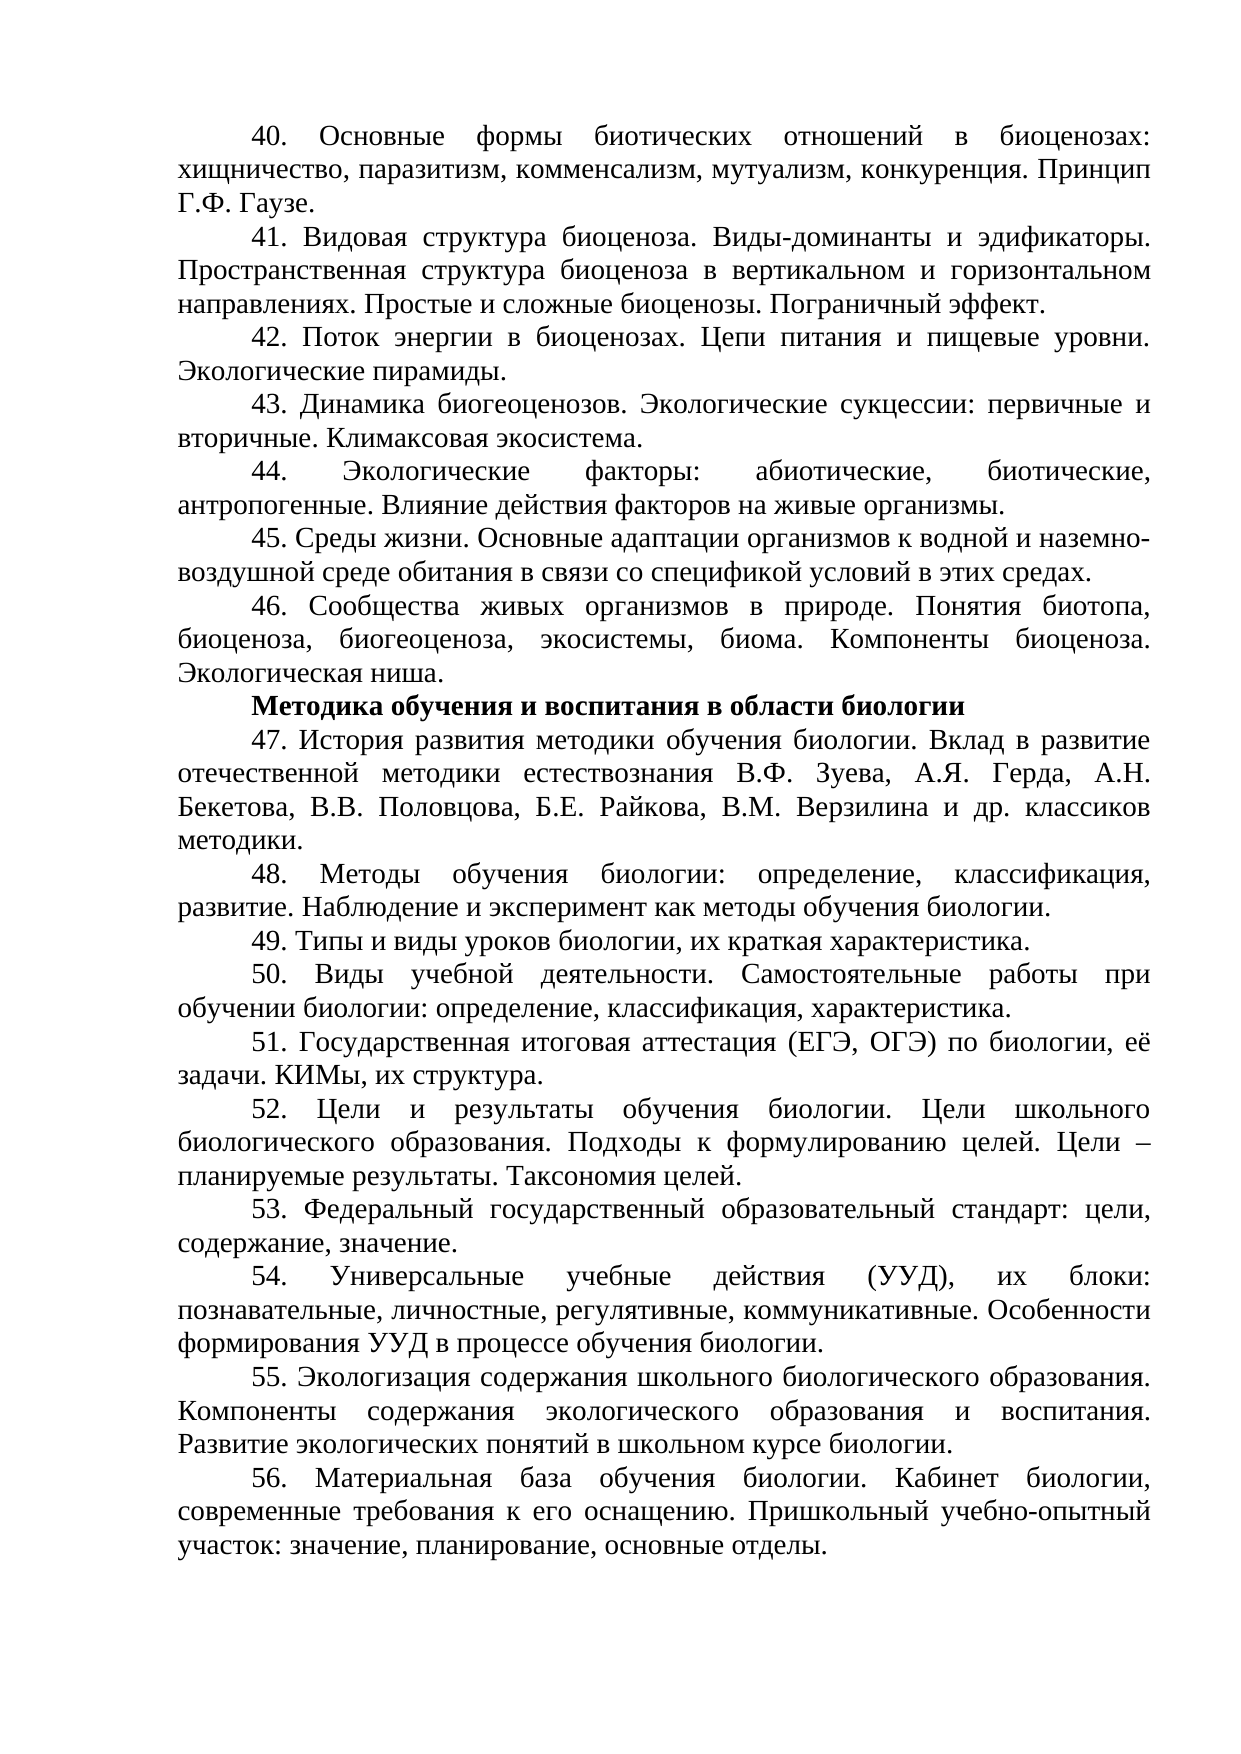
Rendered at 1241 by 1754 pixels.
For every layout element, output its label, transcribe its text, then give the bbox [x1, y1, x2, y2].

text 56. Материальная база обучения биологии. Кабинет биологии, современные требования к его оснащению. Пришкольный учебно-опытный участок: значение, планирование, основные отделы. [177, 1460, 1152, 1560]
text 46. Сообщества живых организмов в природе. Понятия биотопа, биоценоза, биогеоценоза, экосистемы, биома. Компоненты биоценоза. Экологическая ниша. [177, 588, 1152, 688]
text Методика обучения и воспитания в области биологии [177, 688, 1152, 722]
text 47. История развития методики обучения биологии. Вклад в развитие отечественной методики естествознания В.Ф. Зуева, А.Я. Герда, А.Н. Бекетова, В.В. Половцова, Б.Е. Райкова, В.М. Верзилина и др. классиков методики. [177, 722, 1152, 856]
text 42. Поток энергии в биоценозах. Цепи питания и пищевые уровни. Экологические пирамиды. [177, 319, 1152, 386]
text 50. Виды учебной деятельности. Самостоятельные работы при обучении биологии: определение, классификация, характеристика. [177, 957, 1152, 1024]
text 54. Универсальные учебные действия (УУД), их блоки: познавательные, личностные, регулятивные, коммуникативные. Особенности формирования УУД в процессе обучения биологии. [177, 1258, 1152, 1359]
text 45. Среды жизни. Основные адаптации организмов к водной и наземно-воздушной среде обитания в связи со спецификой условий в этих средах. [177, 521, 1152, 588]
text 55. Экологизация содержания школьного биологического образования. Компоненты содержания экологического образования и воспитания. Развитие экологических понятий в школьном курсе биологии. [177, 1359, 1152, 1460]
text 49. Типы и виды уроков биологии, их краткая характеристика. [177, 923, 1152, 957]
text 44. Экологические факторы: абиотические, биотические, антропогенные. Влияние действия факторов на живые организмы. [177, 453, 1152, 521]
text 52. Цели и результаты обучения биологии. Цели школьного биологического образования. Подходы к формулированию целей. Цели –планируемые результаты. Таксономия целей. [177, 1091, 1152, 1191]
text 43. Динамика биогеоценозов. Экологические сукцессии: первичные и вторичные. Климаксовая экосистема. [177, 386, 1152, 453]
text 51. Государственная итоговая аттестация (ЕГЭ, ОГЭ) по биологии, её задачи. КИМы, их структура. [177, 1024, 1152, 1091]
text 53. Федеральный государственный образовательный стандарт: цели, содержание, значение. [177, 1191, 1152, 1258]
text 48. Методы обучения биологии: определение, классификация, развитие. Наблюдение и эксперимент как методы обучения биологии. [177, 856, 1152, 923]
text 41. Видовая структура биоценоза. Виды-доминанты и эдификаторы. Пространственная структура биоценоза в вертикальном и горизонтальном направлениях. Простые и сложные биоценозы. Пограничный эффект. [177, 219, 1152, 319]
text 40. Основные формы биотических отношений в биоценозах: хищничество, паразитизм, комменсализм, мутуализм, конкуренция. Принцип Г.Ф. Гаузе. [177, 118, 1152, 219]
